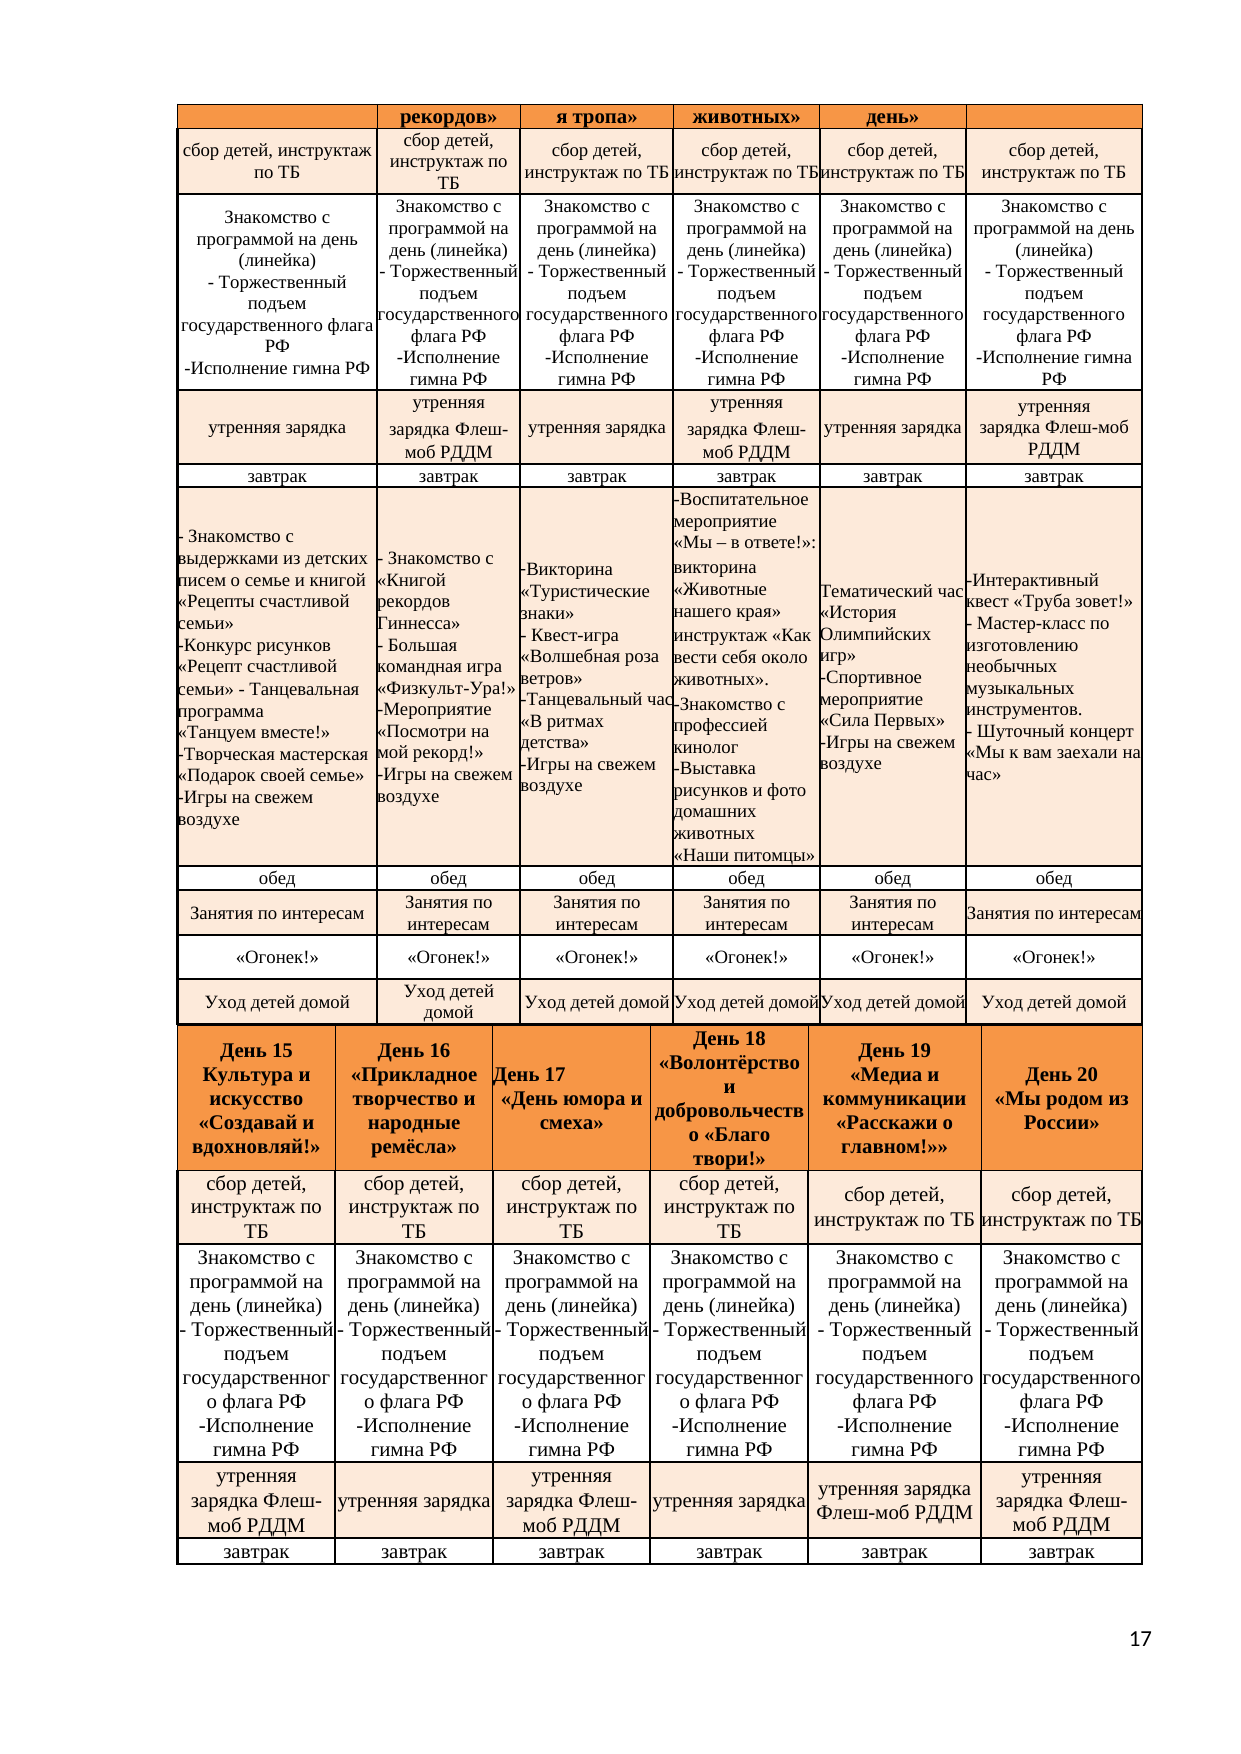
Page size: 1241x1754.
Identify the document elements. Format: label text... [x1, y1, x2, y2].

table_cell сбор детей, инструктаж по ТБ [674, 129, 819, 193]
table_cell сбор детей, инструктаж по ТБ [651, 1171, 807, 1243]
table_cell - Знакомство с «Книгой рекордов Гиннесса» - Большая командная игра «Физкульт-Ура!» -Мероприятие «Посмотри на мой рекорд!» -Игры на свежем воздухе [378, 488, 519, 865]
table_header День 19 «Медиа и коммуникации «Расскажи о главном!»» [809, 1026, 981, 1170]
table_cell Знакомство с программой на день (линейка) - Торжественный подъем государственного флага РФ -Исполнение гимна РФ [378, 195, 519, 389]
table_header День 15 Культура и искусство «Создавай и вдохновляй!» [178, 1026, 335, 1170]
table_cell Занятия по интересам [179, 891, 376, 934]
table_cell обед [967, 867, 1141, 889]
table_cell Уход детей домой [967, 980, 1141, 1023]
table_cell утренняя зарядка Флеш-моб РДДМ [967, 391, 1141, 463]
table_cell утренняя зарядка Флеш-моб РДДМ [809, 1463, 980, 1537]
table_cell обед [521, 867, 672, 889]
table_cell утренняя зарядка [521, 391, 672, 463]
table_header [820, 105, 966, 128]
table_cell «Огонек!» [179, 936, 376, 978]
table_cell Занятия по интересам [967, 891, 1141, 934]
table_cell утренняя зарядка [336, 1463, 492, 1537]
table_cell Занятия по интересам [821, 891, 965, 934]
table_cell сбор детей, инструктаж по ТБ [521, 129, 672, 193]
table_cell завтрак [494, 1539, 649, 1563]
table_cell Тематический час «История Олимпийских игр» -Спортивное мероприятие «Сила Первых» -Игры на свежем воздухе [821, 488, 965, 865]
table_cell Знакомство с программой на день (линейка) - Торжественный подъем государственного флага РФ -Исполнение гимна РФ [336, 1245, 492, 1461]
table_cell «Огонек!» [821, 936, 965, 978]
table_cell завтрак [521, 465, 672, 486]
table_cell завтрак [378, 465, 519, 486]
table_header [378, 105, 520, 128]
table_cell Знакомство с программой на день (линейка) - Торжественный подъем государственного флага РФ -Исполнение гимна РФ [809, 1245, 980, 1461]
table_cell завтрак [967, 465, 1141, 486]
table_cell Уход детей домой [521, 980, 672, 1023]
table_cell «Огонек!» [378, 936, 519, 978]
table_cell Знакомство с программой на день (линейка) - Торжественный подъем государственного флага РФ -Исполнение гимна РФ [179, 1245, 334, 1461]
table_header День 17 «День юмора и смеха» [493, 1026, 650, 1170]
table_cell Уход детей домой [179, 980, 376, 1023]
table_cell Знакомство с программой на день (линейка) - Торжественный подъем государственного флага РФ -Исполнение гимна РФ [651, 1245, 807, 1461]
table_cell Знакомство с программой на день (линейка) - Торжественный подъем государственного флага РФ -Исполнение гимна РФ [982, 1245, 1141, 1461]
table_cell завтрак [336, 1539, 492, 1563]
table_cell Занятия по интересам [378, 891, 519, 934]
table_cell утренняя зарядка [179, 391, 376, 463]
table_header День 16 «Прикладное творчество и народные ремёсла» [336, 1026, 492, 1170]
table_cell «Огонек!» [967, 936, 1141, 978]
table_cell сбор детей, инструктаж по ТБ [982, 1171, 1141, 1243]
table_cell завтрак [821, 465, 965, 486]
table_cell обед [179, 867, 376, 889]
table_cell обед [674, 867, 819, 889]
table_cell сбор детей, инструктаж по ТБ [378, 129, 519, 193]
table_cell обед [821, 867, 965, 889]
table_cell -Воспитательное мероприятие «Мы – в ответе!»: викторина «Животные нашего края» инструктаж «Как вести себя около животных». -Знакомство с профессией кинолог -Выставка рисунков и фото домашних животных «Наши питомцы» [674, 488, 819, 865]
table_cell Знакомство с программой на день (линейка) - Торжественный подъем государственного флага РФ -Исполнение гимна РФ [821, 195, 965, 389]
table_cell утренняя зарядка [651, 1463, 807, 1537]
table_cell завтрак [179, 1539, 334, 1563]
table_cell утренняя зарядка Флеш-моб РДДМ [378, 391, 519, 463]
table_cell сбор детей, инструктаж по ТБ [336, 1171, 492, 1243]
table_cell сбор детей, инструктаж по ТБ [809, 1171, 980, 1243]
table_header День 18 «Волонтёрство и добровольчество «Благо твори!» [651, 1026, 808, 1170]
table_cell «Огонек!» [521, 936, 672, 978]
table_cell обед [378, 867, 519, 889]
table_cell сбор детей, инструктаж по ТБ [821, 129, 965, 193]
table_cell -Интерактивный квест «Труба зовет!» - Мастер-класс по изготовлению необычных музыкальных инструментов. - Шуточный концерт «Мы к вам заехали на час» [967, 488, 1141, 865]
table_cell завтрак [179, 465, 376, 486]
table_cell Знакомство с программой на день (линейка) - Торжественный подъем государственного флага РФ -Исполнение гимна РФ [967, 195, 1141, 389]
table_cell утренняя зарядка Флеш-моб РДДМ [982, 1463, 1141, 1537]
table_cell - Знакомство с выдержками из детских писем о семье и книгой «Рецепты счастливой семьи» -Конкурс рисунков «Рецепт счастливой семьи» - Танцевальная программа «Танцуем вместе!» -Творческая мастерская «Подарок своей семье» -Игры на свежем воздухе [179, 488, 376, 865]
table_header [521, 105, 673, 128]
table_cell сбор детей, инструктаж по ТБ [967, 129, 1141, 193]
table_cell Занятия по интересам [521, 891, 672, 934]
table_cell утренняя зарядка Флеш-моб РДДМ [179, 1463, 334, 1537]
table_cell Уход детей домой [674, 980, 819, 1023]
table_cell завтрак [651, 1539, 807, 1563]
table_cell утренняя зарядка [821, 391, 965, 463]
table_cell утренняя зарядка Флеш-моб РДДМ [674, 391, 819, 463]
table_cell Знакомство с программой на день (линейка) - Торжественный подъем государственного флага РФ -Исполнение гимна РФ [494, 1245, 649, 1461]
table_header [967, 105, 1142, 128]
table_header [178, 105, 377, 128]
table_cell Знакомство с программой на день (линейка) - Торжественный подъем государственного флага РФ -Исполнение гимна РФ [674, 195, 819, 389]
table_cell «Огонек!» [674, 936, 819, 978]
table_cell сбор детей, инструктаж по ТБ [179, 129, 376, 193]
table_cell завтрак [809, 1539, 980, 1563]
table_cell Знакомство с программой на день (линейка) - Торжественный подъем государственного флага РФ -Исполнение гимна РФ [179, 195, 376, 389]
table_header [674, 105, 819, 128]
table_cell сбор детей, инструктаж по ТБ [179, 1171, 334, 1243]
table_cell Занятия по интересам [674, 891, 819, 934]
table_cell -Викторина «Туристические знаки» - Квест-игра «Волшебная роза ветров» -Танцевальный час «В ритмах детства» -Игры на свежем воздухе [521, 488, 672, 865]
table_cell завтрак [674, 465, 819, 486]
table_cell завтрак [982, 1539, 1141, 1563]
table_cell утренняя зарядка Флеш-моб РДДМ [494, 1463, 649, 1537]
table_cell Знакомство с программой на день (линейка) - Торжественный подъем государственного флага РФ -Исполнение гимна РФ [521, 195, 672, 389]
table_cell Уход детей домой [378, 980, 519, 1023]
table_header День 20 «Мы родом из России» [982, 1026, 1142, 1170]
table_cell сбор детей, инструктаж по ТБ [494, 1171, 649, 1243]
table_cell Уход детей домой [821, 980, 965, 1023]
